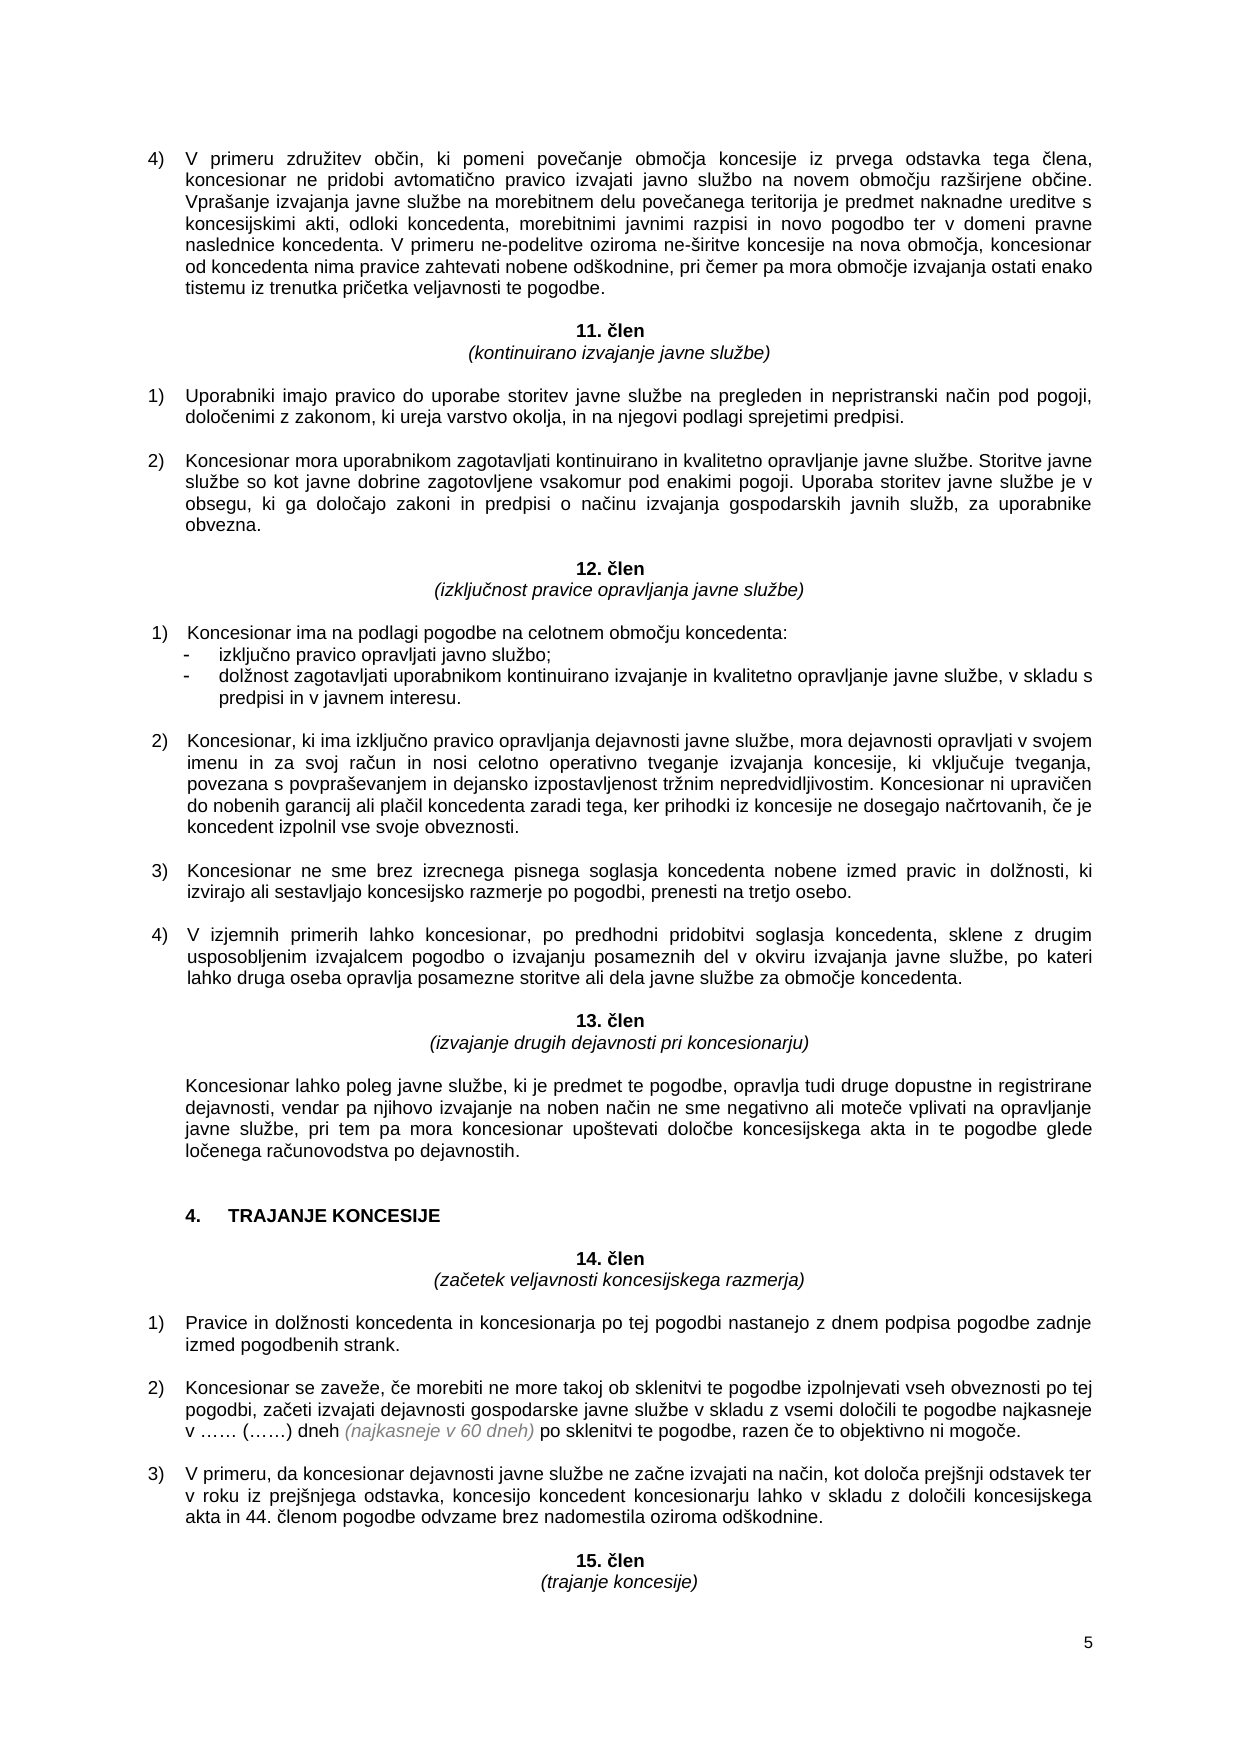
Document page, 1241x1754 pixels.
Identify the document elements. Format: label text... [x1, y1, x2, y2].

text Koncesionar lahko poleg javne službe, ki je predmet te pogodbe, opravlja tudi druge dopustne in registrirane dejavnosti, vendar pa njihovo izvajanje na noben način ne sme negativno ali moteče vplivati na opravljanje javne službe, pri tem pa mora koncesionar upoštevati določbe koncesijskega akta in te pogodbe glede ločenega računovodstva po dejavnostih. [185, 1075, 1093, 1161]
list Koncesionar se zaveže, če morebiti ne more takoj ob sklenitvi te pogodbe izpolnjevati vseh obveznosti po tej pogodbi, začeti izvajati dejavnosti gospodarske javne službe v skladu z vsemi določili te pogodbe najkasneje v …… (……) dneh (najkasneje v 60 dneh) po sklenitvi te pogodbe, razen če to objektivno ni mogoče. [148, 1377, 1093, 1442]
list dolžnost zagotavljati uporabnikom kontinuirano izvajanje in kvalitetno opravljanje javne službe, v skladu s predpisi in v javnem interesu. [183, 665, 1093, 708]
list Uporabniki imajo pravico do uporabe storitev javne službe na pregleden in nepristranski način pod pogoji, določenimi z zakonom, ki ureja varstvo okolja, in na njegovi podlagi sprejetimi predpisi. [148, 385, 1093, 428]
text (izključnost pravice opravljanja javne službe) [148, 579, 1093, 600]
list Koncesionar, ki ima izključno pravico opravljanja dejavnosti javne službe, mora dejavnosti opravljati v svojem imenu in za svoj račun in nosi celotno operativno tveganje izvajanja koncesije, ki vključuje tveganja, povezana s povpraševanjem in dejansko izpostavljenost tržnim nepredvidljivostim. Koncesionar ni upravičen do nobenih garancij ali plačil koncedenta zaradi tega, ker prihodki iz koncesije ne dosegajo načrtovanih, če je koncedent izpolnil vse svoje obveznosti. [151, 730, 1093, 838]
text (začetek veljavnosti koncesijskega razmerja) [148, 1269, 1093, 1291]
list TRAJANJE KONCESIJE [185, 1204, 1093, 1226]
list Koncesionar mora uporabnikom zagotavljati kontinuirano in kvalitetno opravljanje javne službe. Storitve javne službe so kot javne dobrine zagotovljene vsakomur pod enakimi pogoji. Uporaba storitev javne službe je v obsegu, ki ga določajo zakoni in predpisi o načinu izvajanja gospodarskih javnih služb, za uporabnike obvezna. [148, 449, 1093, 536]
list izključno pravico opravljati javno službo; [183, 643, 1093, 665]
text (kontinuirano izvajanje javne službe) [148, 342, 1093, 363]
text (trajanje koncesije) [148, 1571, 1093, 1592]
list V izjemnih primerih lahko koncesionar, po predhodni pridobitvi soglasja koncedenta, sklene z drugim usposobljenim izvajalcem pogodbo o izvajanju posameznih del v okviru izvajanja javne službe, po kateri lahko druga oseba opravlja posamezne storitve ali dela javne službe za območje koncedenta. [151, 924, 1093, 989]
list Koncesionar ima na podlagi pogodbe na celotnem območju koncedenta: [151, 622, 1093, 643]
list Pravice in dolžnosti koncedenta in koncesionarja po tej pogodbi nastanejo z dnem podpisa pogodbe zadnje izmed pogodbenih strank. [148, 1312, 1093, 1355]
text (izvajanje drugih dejavnosti pri koncesionarju) [148, 1032, 1093, 1053]
list V primeru združitev občin, ki pomeni povečanje območja koncesije iz prvega odstavka tega člena, koncesionar ne pridobi avtomatično pravico izvajati javno službo na novem območju razširjene občine. Vprašanje izvajanja javne službe na morebitnem delu povečanega teritorija je predmet naknadne ureditve s koncesijskimi akti, odloki koncedenta, morebitnimi javnimi razpisi in novo pogodbo ter v domeni pravne naslednice koncedenta. V primeru ne-podelitve oziroma ne-širitve koncesije na nova območja, koncesionar od koncedenta nima pravice zahtevati nobene odškodnine, pri čemer pa mora območje izvajanja ostati enako tistemu iz trenutka pričetka veljavnosti te pogodbe. [148, 148, 1093, 298]
list V primeru, da koncesionar dejavnosti javne službe ne začne izvajati na način, kot določa prejšnji odstavek ter v roku iz prejšnjega odstavka, koncesijo koncedent koncesionarju lahko v skladu z določili koncesijskega akta in 44. členom pogodbe odvzame brez nadomestila oziroma odškodnine. [148, 1463, 1093, 1528]
list Koncesionar ne sme brez izrecnega pisnega soglasja koncedenta nobene izmed pravic in dolžnosti, ki izvirajo ali sestavljajo koncesijsko razmerje po pogodbi, prenesti na tretjo osebo. [151, 859, 1093, 902]
